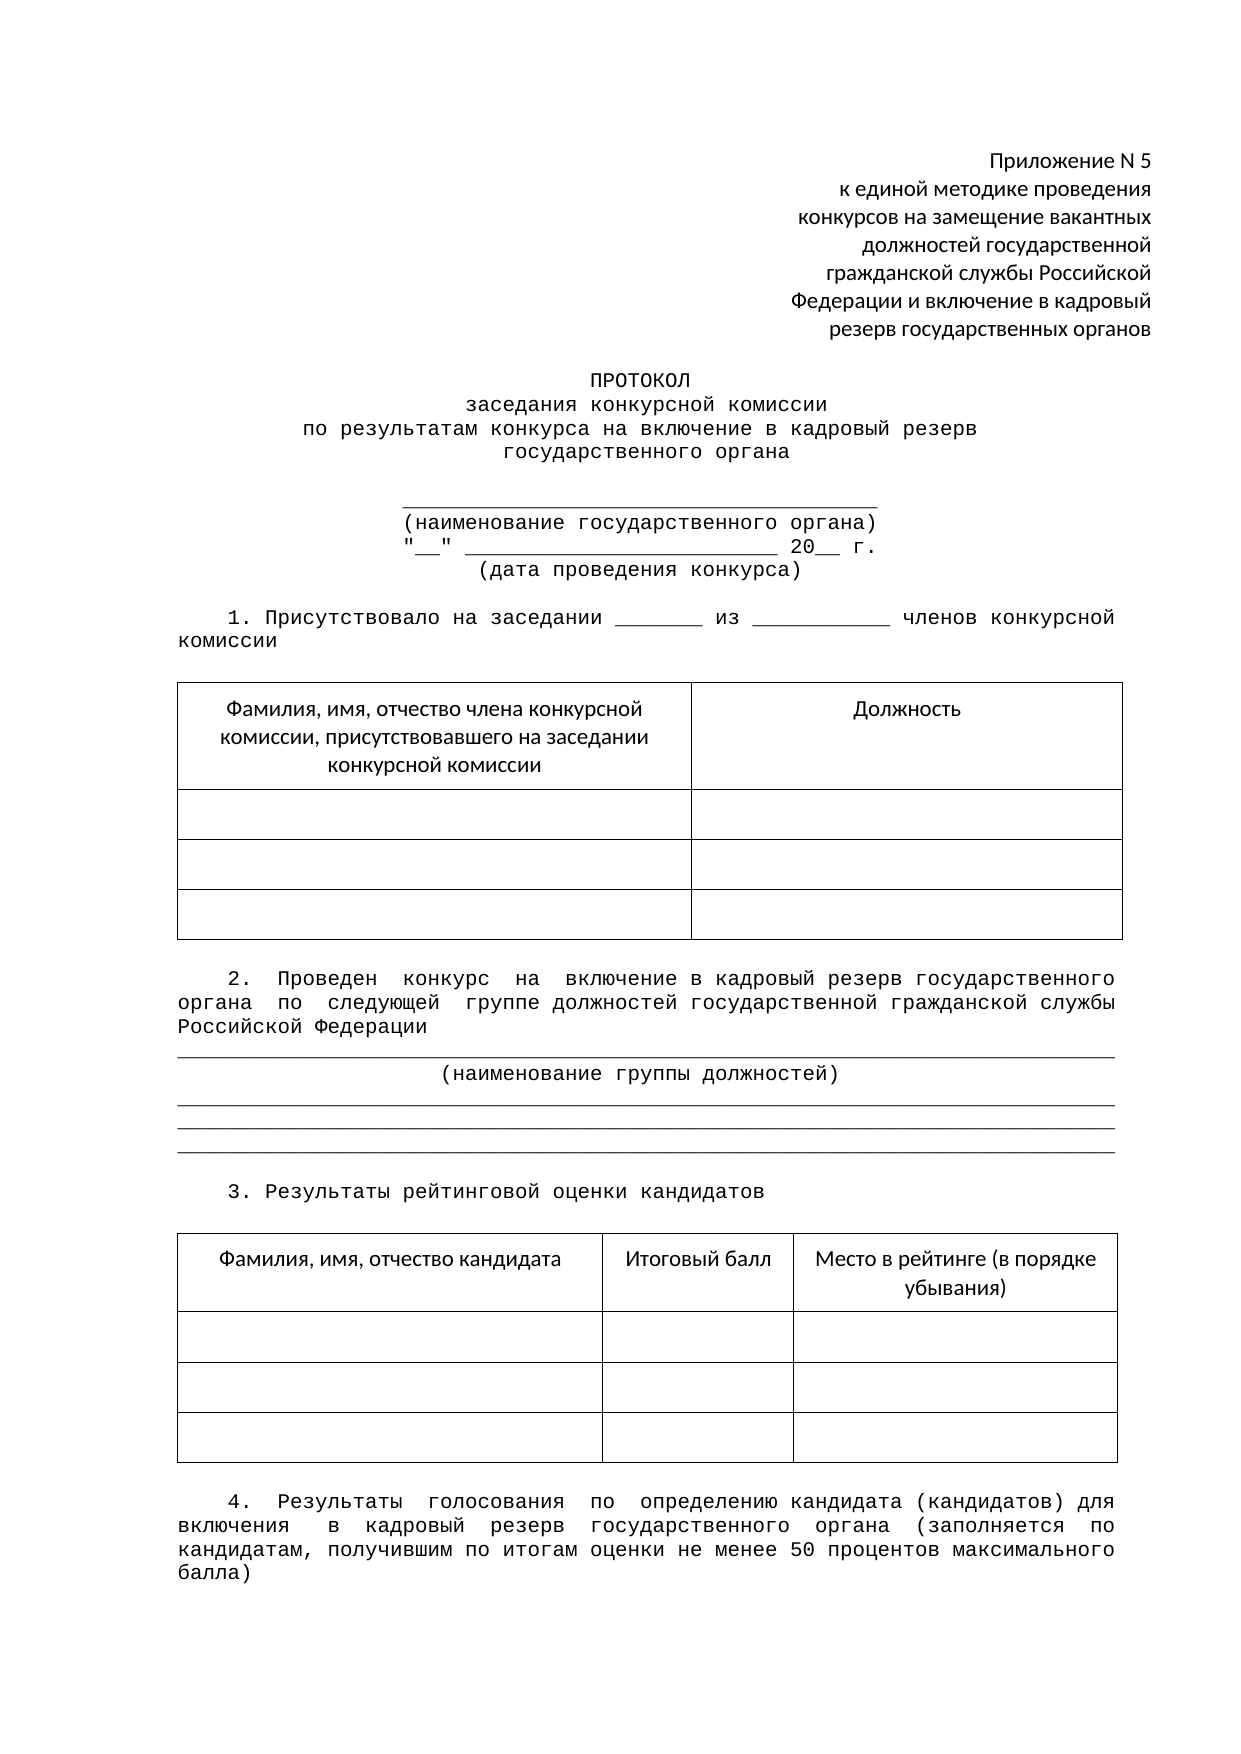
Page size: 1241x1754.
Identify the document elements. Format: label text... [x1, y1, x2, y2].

table_cell [603, 1363, 793, 1412]
text Приложение N 5 [177, 146, 1152, 174]
table_cell [603, 1413, 793, 1462]
text ___________________________________________________________________________ [177, 1039, 1152, 1063]
text заседания конкурсной комиссии [177, 394, 1152, 418]
text 2. Проведен конкурс на включение в кадровый резерв государственного [177, 968, 1152, 992]
table_cell [692, 890, 1122, 939]
text ___________________________________________________________________________ [177, 1087, 1152, 1110]
table_header Фамилия, имя, отчество кандидата [178, 1234, 602, 1311]
text ___________________________________________________________________________ [177, 1110, 1152, 1134]
table_cell [178, 790, 691, 839]
text ___________________________________________________________________________ [177, 1134, 1152, 1158]
table_cell [692, 840, 1122, 889]
text ______________________________________ [177, 488, 1152, 512]
text конкурсов на замещение вакантных [177, 202, 1152, 230]
text включения в кадровый резерв государственного органа (заполняется по [177, 1515, 1152, 1538]
text кандидатам, получившим по итогам оценки не менее 50 процентов максимального [177, 1538, 1152, 1562]
table_cell [794, 1312, 1117, 1362]
text по результатам конкурса на включение в кадровый резерв [177, 418, 1152, 441]
text резерв государственных органов [177, 314, 1152, 342]
text 1. Присутствовало на заседании _______ из ___________ членов конкурсной [177, 607, 1152, 630]
table_header Место в рейтинге (в порядке убывания) [794, 1234, 1117, 1311]
table_cell [603, 1312, 793, 1362]
table_cell [178, 1312, 602, 1362]
text гражданской службы Российской [177, 258, 1152, 286]
text (наименование группы должностей) [177, 1063, 1152, 1087]
table_cell [178, 1413, 602, 1462]
text (наименование государственного органа) [177, 512, 1152, 536]
text комиссии [177, 630, 1152, 654]
text органа по следующей группе должностей государственной гражданской службы [177, 992, 1152, 1016]
table_header Фамилия, имя, отчество члена конкурсной комиссии, присутствовавшего на заседании конкурсной комиссии [178, 683, 691, 788]
table_cell [794, 1413, 1117, 1462]
table_cell [794, 1363, 1117, 1412]
table_header Должность [692, 683, 1122, 788]
text (дата проведения конкурса) [177, 559, 1152, 583]
table_cell [178, 1363, 602, 1412]
text 4. Результаты голосования по определению кандидата (кандидатов) для [177, 1491, 1152, 1515]
text 3. Результаты рейтинговой оценки кандидатов [177, 1181, 1152, 1205]
text ПРОТОКОЛ [177, 370, 1152, 394]
table_header Итоговый балл [603, 1234, 793, 1311]
text к единой методике проведения [177, 174, 1152, 202]
text балла) [177, 1562, 1152, 1586]
table_cell [178, 890, 691, 939]
text Российской Федерации [177, 1016, 1152, 1039]
text Федерации и включение в кадровый [177, 286, 1152, 314]
text государственного органа [177, 441, 1152, 465]
table_cell [692, 790, 1122, 839]
table_cell [178, 840, 691, 889]
text должностей государственной [177, 230, 1152, 258]
text "__" _________________________ 20__ г. [177, 536, 1152, 559]
